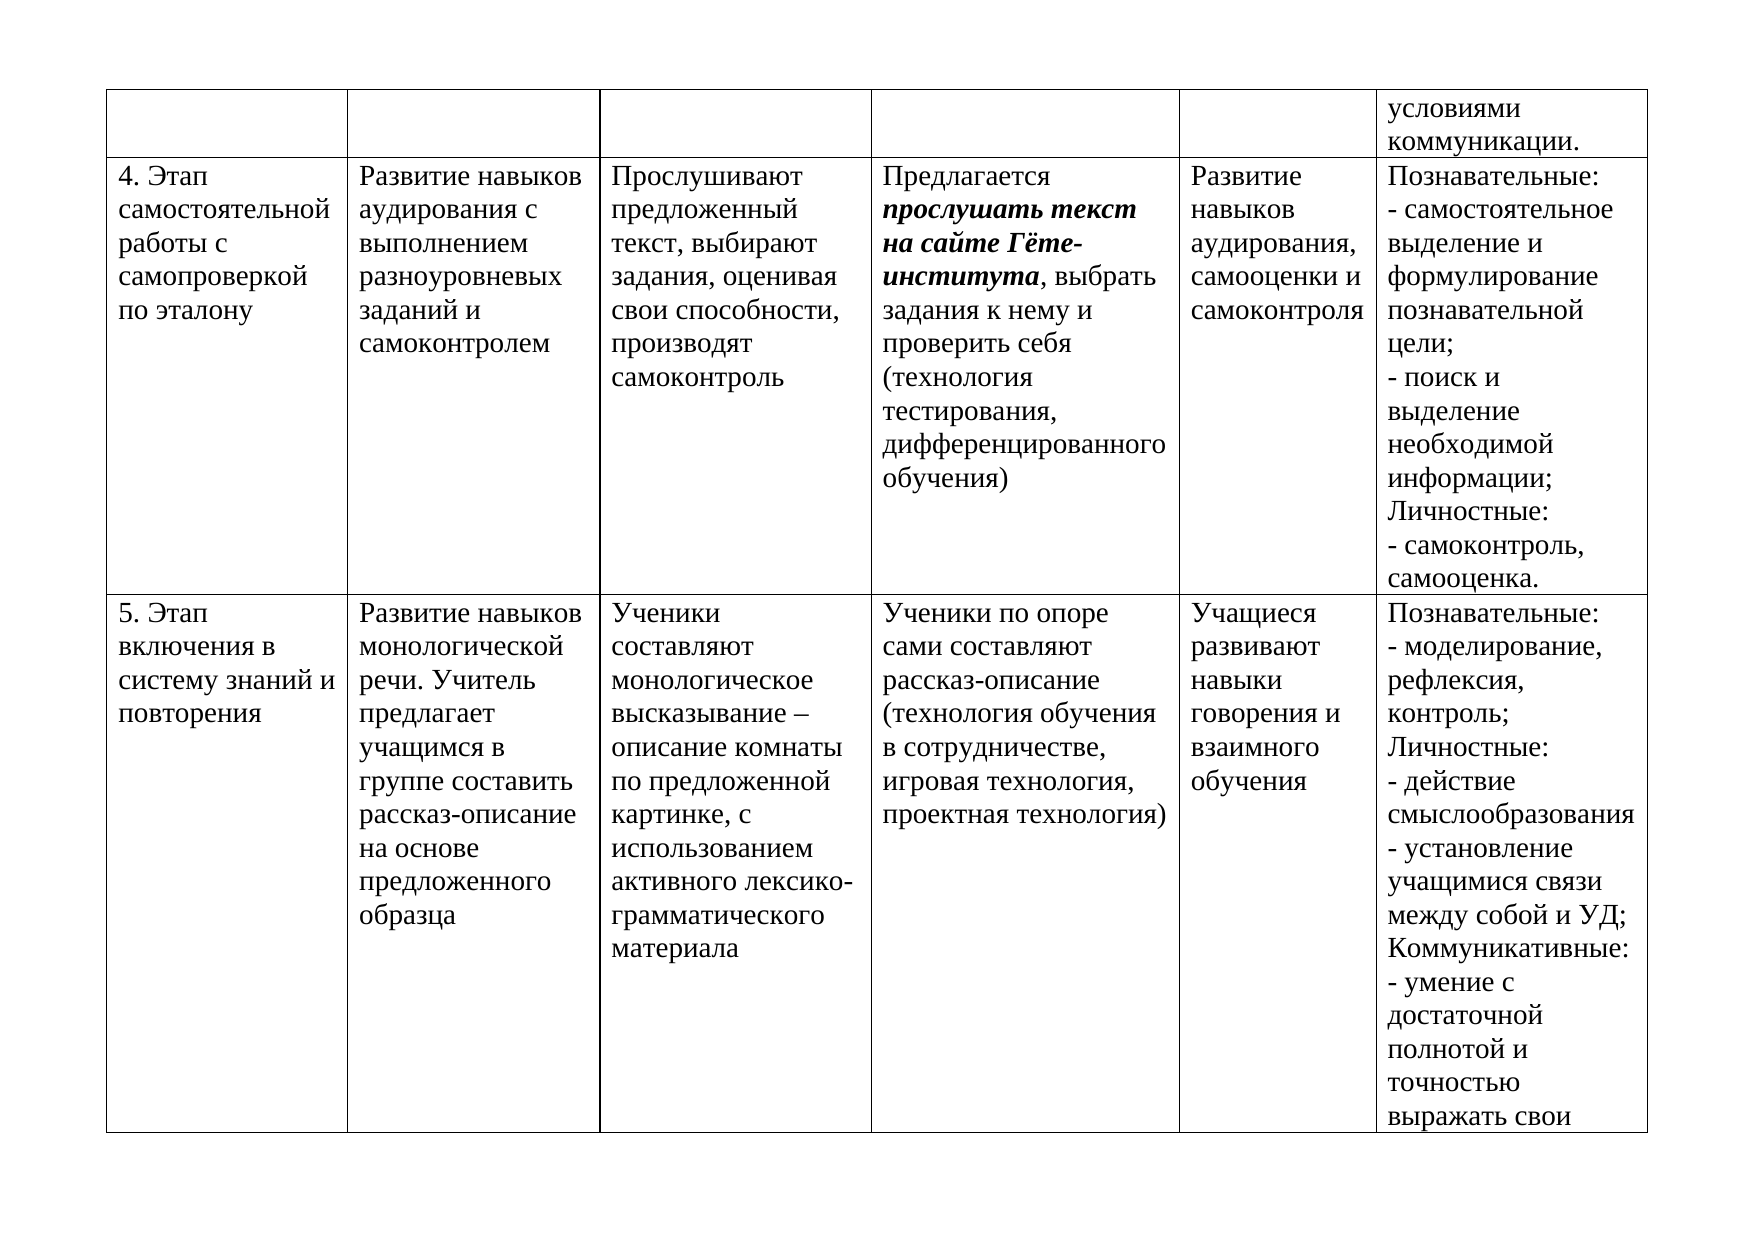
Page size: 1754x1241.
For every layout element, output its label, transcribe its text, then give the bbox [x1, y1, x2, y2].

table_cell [348, 90, 599, 157]
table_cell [872, 90, 1179, 157]
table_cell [601, 90, 871, 157]
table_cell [1180, 90, 1376, 157]
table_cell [1180, 595, 1376, 1132]
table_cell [1377, 595, 1647, 1132]
table_cell Познавательные: - самостоятельное выделение и формулирование познавательной цели; - поиск и выделение необходимой информации; Личностные: - самоконтроль, самооценка. [1377, 158, 1647, 594]
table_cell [872, 595, 1179, 1132]
table_cell Предлагается прослушать текст на сайте Гёте-института, выбрать задания к нему и проверить себя (технология тестирования, дифференцированного обучения) [872, 158, 1179, 594]
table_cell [107, 90, 347, 157]
table_cell Прослушивают предложенный текст, выбирают задания, оценивая свои способности, производят самоконтроль [601, 158, 871, 594]
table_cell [107, 595, 347, 1132]
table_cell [348, 595, 599, 1132]
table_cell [601, 595, 871, 1132]
table_cell Развитие навыков аудирования с выполнением разноуровневых заданий и самоконтролем [348, 158, 599, 594]
table_cell Развитие навыков аудирования, самооценки и самоконтроля [1180, 158, 1376, 594]
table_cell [1377, 90, 1647, 157]
table_cell 4. Этап самостоятельной работы с самопроверкой по эталону [107, 158, 347, 594]
